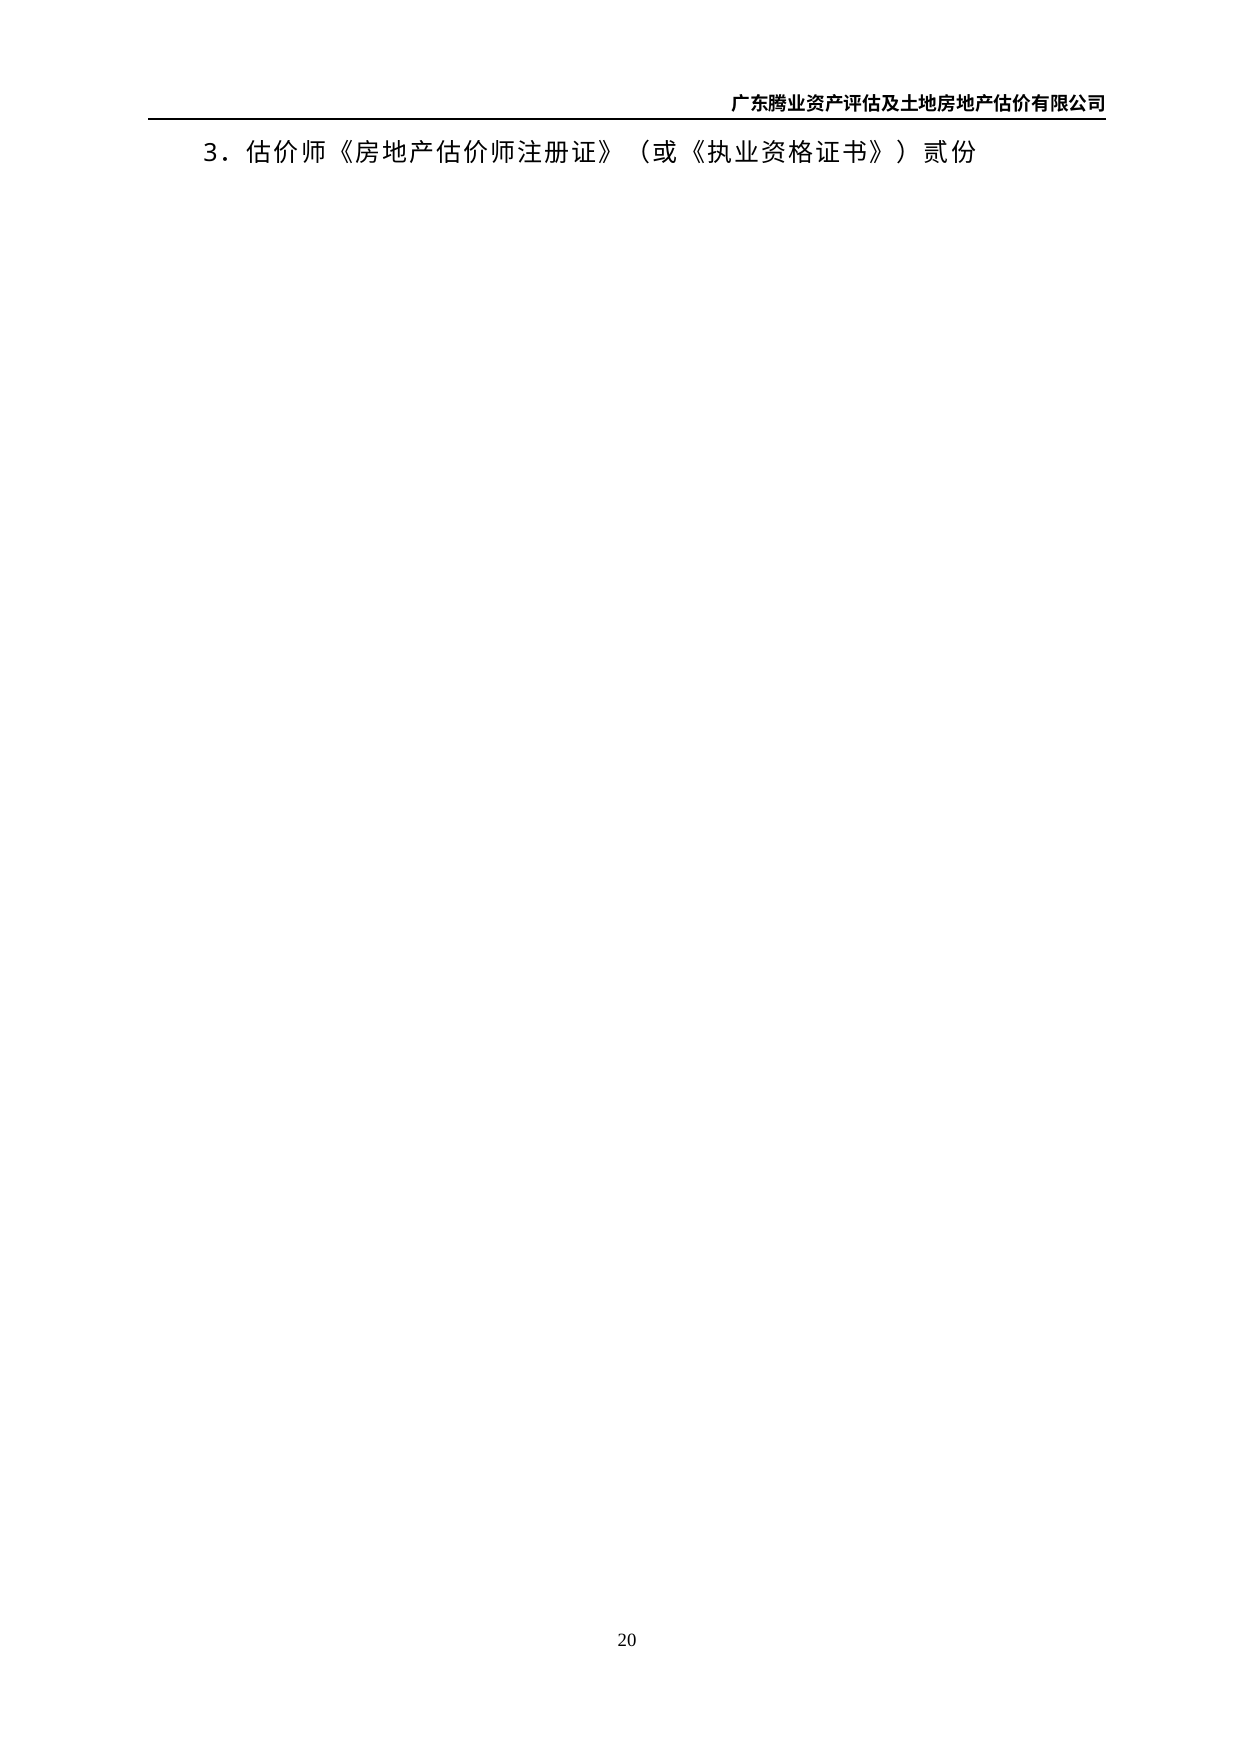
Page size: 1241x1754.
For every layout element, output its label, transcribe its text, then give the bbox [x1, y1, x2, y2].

text 3．估价师《房地产估价师注册证》（或《执业资格证书》）贰份 [148, 133, 1106, 169]
